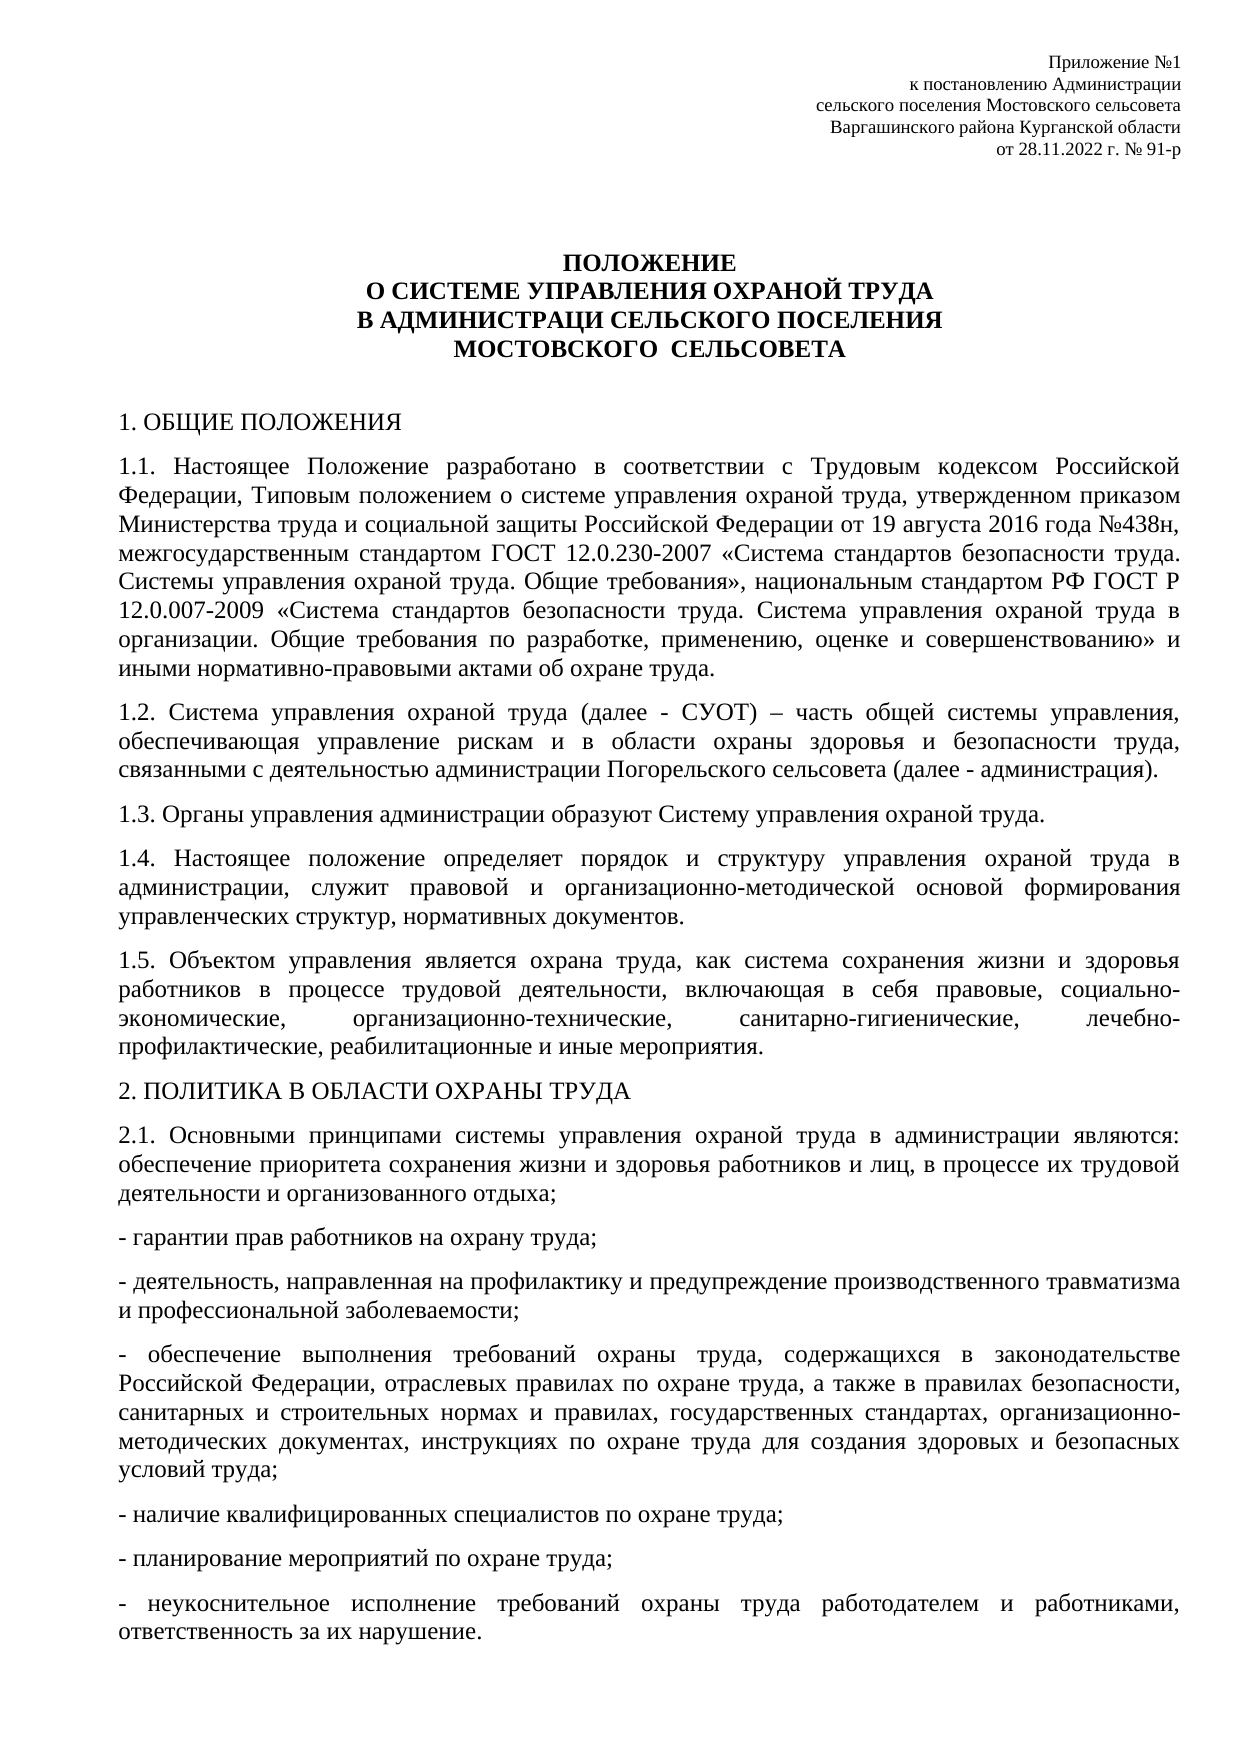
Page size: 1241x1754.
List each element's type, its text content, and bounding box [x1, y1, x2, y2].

text - наличие квалифицированных специалистов по охране труда; [118, 1499, 1181, 1528]
text МОСТОВСКОГО СЕЛЬСОВЕТА [118, 334, 1181, 363]
text 1.4. Настоящее положение определяет порядок и структуру управления охраной труда в администрации, служит правовой и организационно-методической основой формирования управленческих структур, нормативных документов. [118, 843, 1181, 929]
text О СИСТЕМЕ УПРАВЛЕНИЯ ОХРАНОЙ ТРУДА [118, 276, 1181, 305]
text - планирование мероприятий по охране труда; [118, 1543, 1181, 1572]
text от 28.11.2022 г. № 91-р [118, 137, 1181, 159]
text 2. ПОЛИТИКА В ОБЛАСТИ ОХРАНЫ ТРУДА [118, 1076, 1181, 1104]
text к постановлению Администрации [118, 73, 1181, 94]
text сельского поселения Мостовского сельсовета [118, 94, 1181, 116]
text - гарантии прав работников на охрану труда; [118, 1222, 1181, 1251]
text 1.5. Объектом управления является охрана труда, как система сохранения жизни и здоровья работников в процессе трудовой деятельности, включающая в себя правовые, социально-экономические, организационно-технические, санитарно-гигиенические, лечебно-профилактические, реабилитационные и иные мероприятия. [118, 945, 1181, 1060]
text Приложение №1 [118, 51, 1181, 73]
text - деятельность, направленная на профилактику и предупреждение производственного травматизма и профессиональной заболеваемости; [118, 1266, 1181, 1324]
text 2.1. Основными принципами системы управления охраной труда в администрации являются: обеспечение приоритета сохранения жизни и здоровья работников и лиц, в процессе их трудовой деятельности и организованного отдыха; [118, 1120, 1181, 1206]
text 1.2. Система управления охраной труда (далее - СУОТ) – часть общей системы управления, обеспечивающая управление рискам и в области охраны здоровья и безопасности труда, связанными с деятельностью администрации Погорельского сельсовета (далее - администрация). [118, 697, 1181, 783]
text - неукоснительное исполнение требований охраны труда работодателем и работниками, ответственность за их нарушение. [118, 1588, 1181, 1645]
text В АДМИНИСТРАЦИ СЕЛЬСКОГО ПОСЕЛЕНИЯ [118, 305, 1181, 334]
text - обеспечение выполнения требований охраны труда, содержащихся в законодательстве Российской Федерации, отраслевых правилах по охране труда, а также в правилах безопасности, санитарных и строительных нормах и правилах, государственных стандартах, организационно-методических документах, инструкциях по охране труда для создания здоровых и безопасных условий труда; [118, 1339, 1181, 1483]
text 1. ОБЩИЕ ПОЛОЖЕНИЯ [118, 407, 1181, 436]
text ПОЛОЖЕНИЕ [118, 248, 1181, 276]
text Варгашинского района Курганской области [118, 116, 1181, 137]
text 1.3. Органы управления администрации образуют Систему управления охраной труда. [118, 799, 1181, 828]
text 1.1. Настоящее Положение разработано в соответствии с Трудовым кодексом Российской Федерации, Типовым положением о системе управления охраной труда, утвержденном приказом Министерства труда и социальной защиты Российской Федерации от 19 августа 2016 года №438н, межгосударственным стандартом ГОСТ 12.0.230-2007 «Система стандартов безопасности труда. Системы управления охраной труда. Общие требования», национальным стандартом РФ ГОСТ Р 12.0.007-2009 «Система стандартов безопасности труда. Система управления охраной труда в организации. Общие требования по разработке, применению, оценке и совершенствованию» и иными нормативно-правовыми актами об охране труда. [118, 451, 1181, 681]
